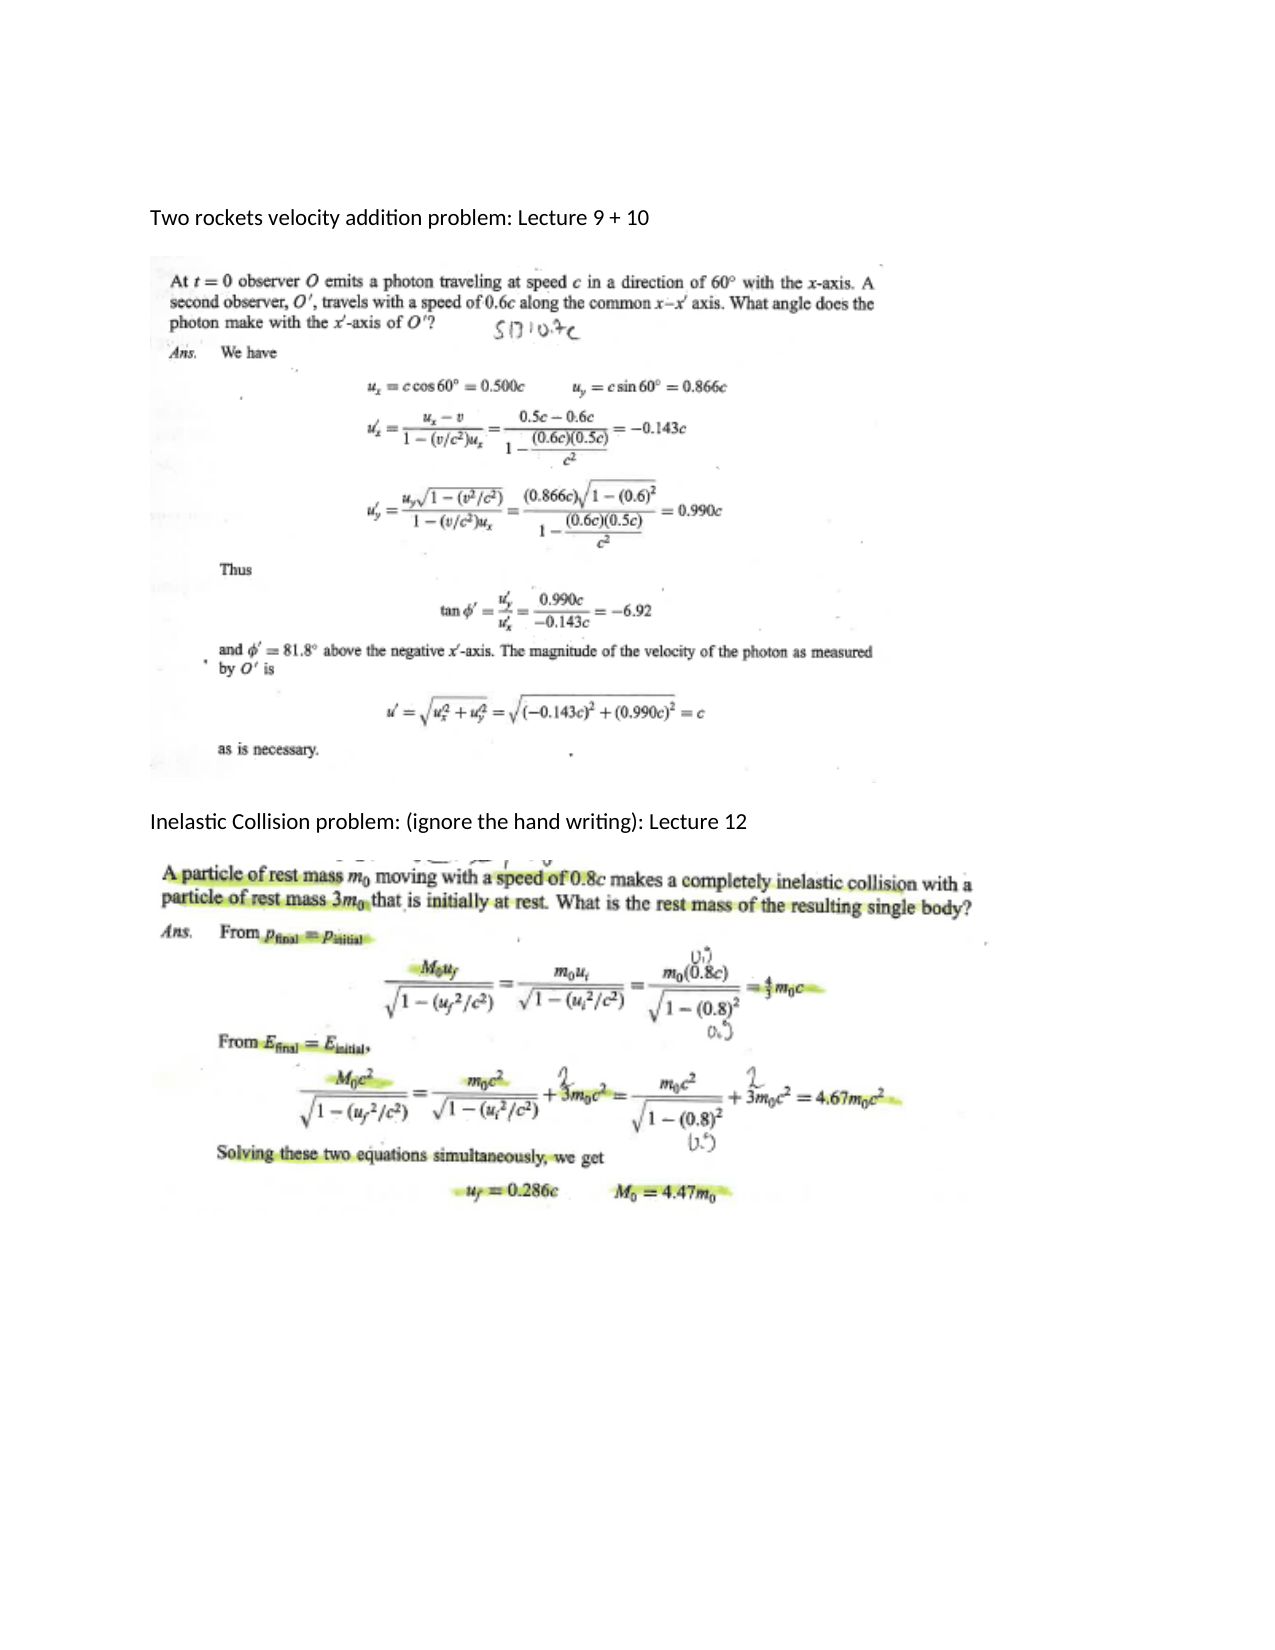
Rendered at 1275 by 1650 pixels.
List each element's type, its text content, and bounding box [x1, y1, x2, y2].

text Two rockets velocity addition problem: Lecture 9 + 10 [150, 203, 1125, 231]
text Inelastic Collision problem: (ignore the hand writing): Lecture 12 [150, 807, 1125, 835]
